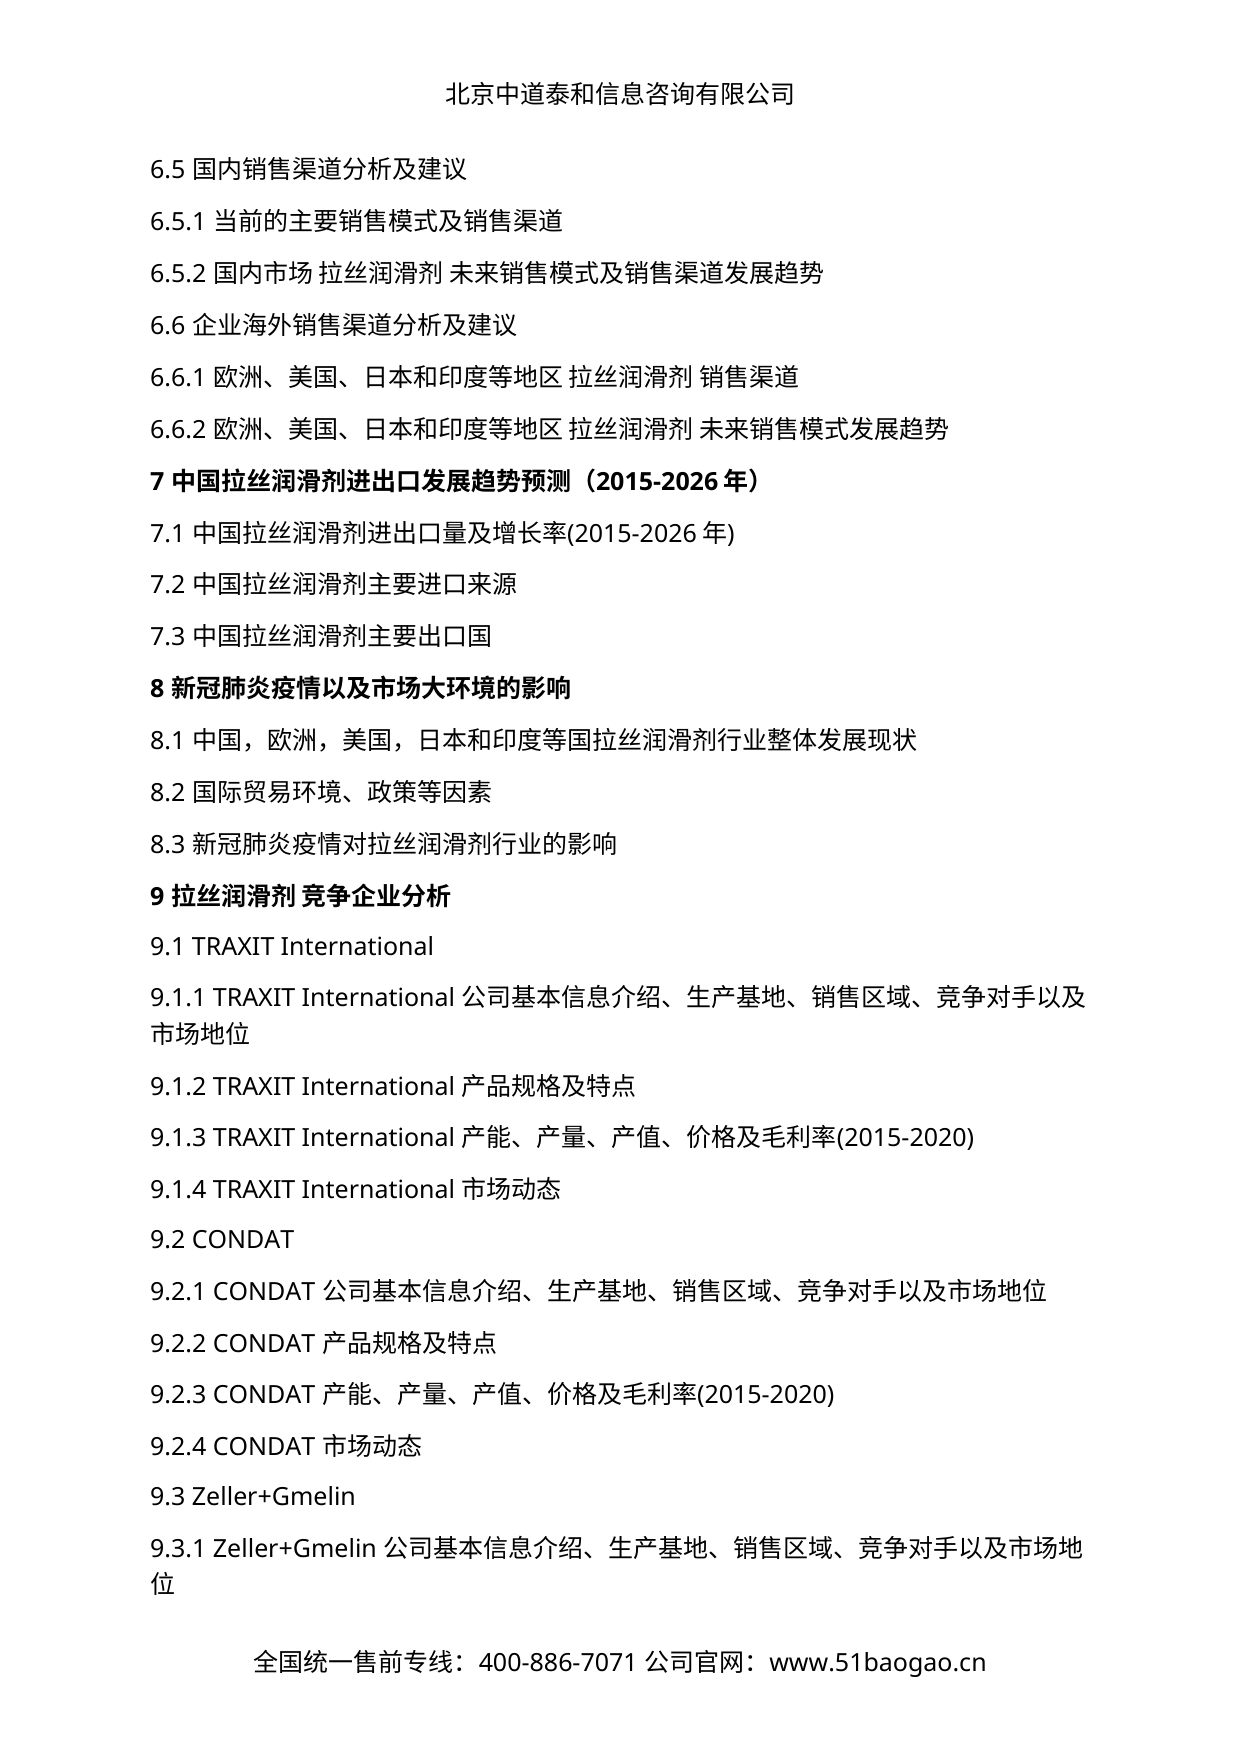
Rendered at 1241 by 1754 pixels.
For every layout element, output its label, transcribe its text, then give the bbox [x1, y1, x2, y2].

text 9.1 TRAXIT International [150, 928, 1090, 962]
text 7.1 中国拉丝润滑剂进出口量及增长率(2015-2026年) [150, 513, 1090, 549]
text 9 拉丝润滑剂 竞争企业分析 [150, 876, 1090, 912]
text 9.1.1 TRAXIT International 公司基本信息介绍、生产基地、销售区域、竞争对手以及市场地位 [150, 978, 1090, 1050]
text 8 新冠肺炎疫情以及市场大环境的影响 [150, 669, 1090, 705]
text 7.3 中国拉丝润滑剂主要出口国 [150, 617, 1090, 653]
text 9.2.3 CONDAT 产能、产量、产值、价格及毛利率(2015-2020) [150, 1375, 1090, 1411]
text 9.2 CONDAT [150, 1222, 1090, 1256]
text 9.2.1 CONDAT 公司基本信息介绍、生产基地、销售区域、竞争对手以及市场地位 [150, 1271, 1090, 1307]
text 9.2.2 CONDAT 产品规格及特点 [150, 1323, 1090, 1359]
text 6.5 国内销售渠道分析及建议 [150, 150, 1090, 186]
text 9.1.4 TRAXIT International 市场动态 [150, 1170, 1090, 1206]
text 6.5.2 国内市场 拉丝润滑剂 未来销售模式及销售渠道发展趋势 [150, 254, 1090, 290]
text 9.2.4 CONDAT 市场动态 [150, 1427, 1090, 1463]
text 8.2 国际贸易环境、政策等因素 [150, 772, 1090, 809]
text 6.6.1 欧洲、美国、日本和印度等地区 拉丝润滑剂 销售渠道 [150, 357, 1090, 394]
text 9.1.2 TRAXIT International 产品规格及特点 [150, 1066, 1090, 1102]
text 9.1.3 TRAXIT International 产能、产量、产值、价格及毛利率(2015-2020) [150, 1118, 1090, 1154]
text 7 中国拉丝润滑剂进出口发展趋势预测（2015-2026年） [150, 461, 1090, 497]
text 8.1 中国，欧洲，美国，日本和印度等国拉丝润滑剂行业整体发展现状 [150, 721, 1090, 757]
text 7.2 中国拉丝润滑剂主要进口来源 [150, 565, 1090, 601]
text 8.3 新冠肺炎疫情对拉丝润滑剂行业的影响 [150, 824, 1090, 861]
text 6.5.1 当前的主要销售模式及销售渠道 [150, 202, 1090, 238]
text 6.6.2 欧洲、美国、日本和印度等地区 拉丝润滑剂 未来销售模式发展趋势 [150, 409, 1090, 446]
text 9.3 Zeller+Gmelin [150, 1479, 1090, 1513]
text 9.3.1 Zeller+Gmelin 公司基本信息介绍、生产基地、销售区域、竞争对手以及市场地位 [150, 1528, 1090, 1601]
text 6.6 企业海外销售渠道分析及建议 [150, 306, 1090, 342]
